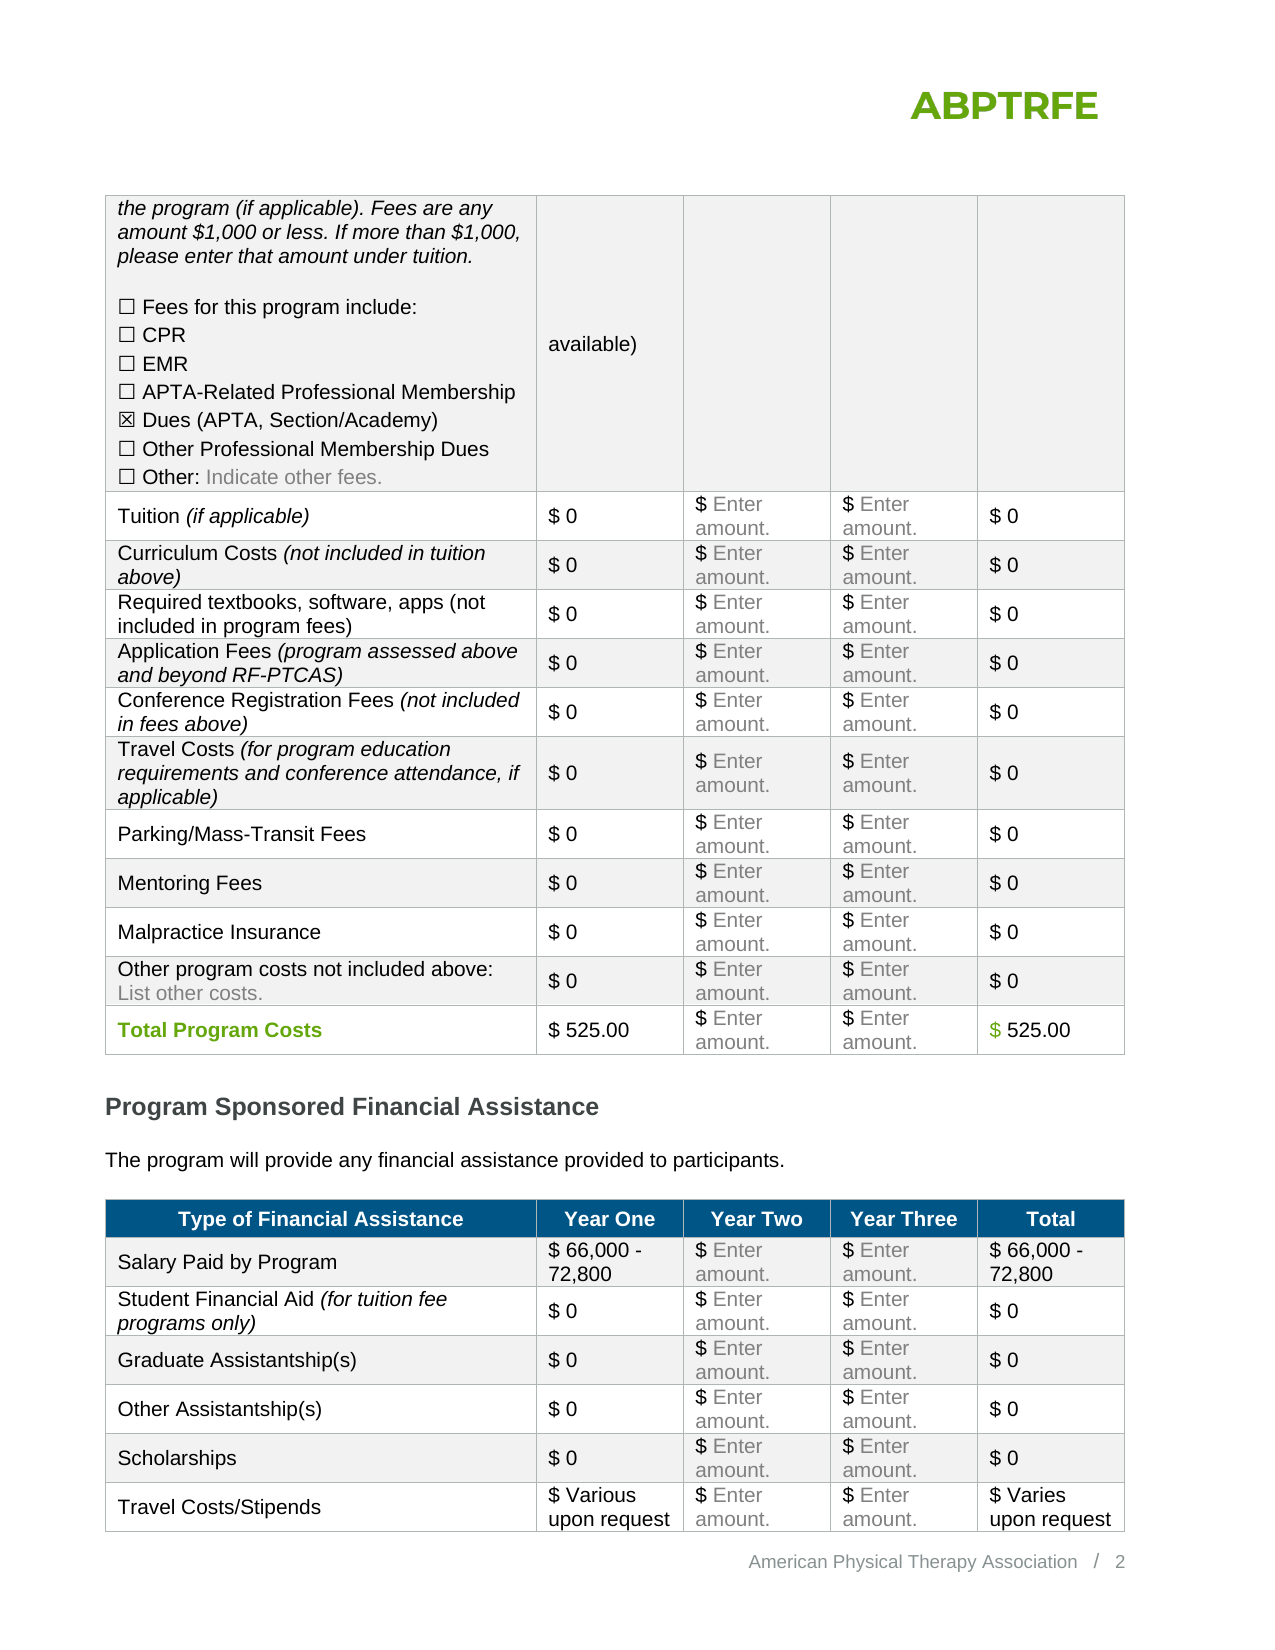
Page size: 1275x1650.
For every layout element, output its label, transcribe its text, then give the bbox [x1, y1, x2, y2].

table_cell $ [537, 810, 683, 858]
table_cell $ [684, 957, 830, 1004]
table_cell Parking/Mass-Transit Fees [106, 810, 536, 858]
table_cell $ [831, 957, 977, 1004]
table_cell $ [684, 859, 830, 907]
table_cell $ [684, 688, 830, 736]
table_cell $ [831, 492, 977, 540]
table_cell $ [537, 1238, 683, 1286]
table_cell $ [537, 859, 683, 907]
table_cell $ [978, 639, 1124, 687]
table_cell $ [537, 908, 683, 956]
table_cell $ [978, 541, 1124, 589]
table_cell $ [831, 1434, 977, 1482]
table_cell Mentoring Fees [106, 859, 536, 907]
table_cell Curriculum Costs (not included in tuition above) [106, 541, 536, 589]
table_cell $ [831, 688, 977, 736]
table_cell $ [684, 1385, 830, 1433]
table_cell $ [978, 1434, 1124, 1482]
table_cell $ [831, 1287, 977, 1335]
table_cell $ [684, 639, 830, 687]
table_cell $ [978, 1385, 1124, 1433]
table_cell Other Assistantship(s) [106, 1385, 536, 1433]
table_cell $ [537, 1287, 683, 1335]
table_cell $ [537, 639, 683, 687]
table_cell $ [978, 737, 1124, 809]
table_cell $ [978, 688, 1124, 736]
table_cell $ [684, 737, 830, 809]
table_cell $ [831, 1483, 977, 1531]
table_cell $ [831, 1385, 977, 1433]
table_cell $ [537, 1336, 683, 1384]
table_cell $ [978, 1006, 1124, 1053]
table_cell $ [537, 541, 683, 589]
table_cell $ [831, 908, 977, 956]
table_cell Salary Paid by Program [106, 1238, 536, 1286]
table_cell $ [684, 908, 830, 956]
table_cell $ [831, 859, 977, 907]
table_cell $ [684, 1483, 830, 1531]
table_header Type of Financial Assistance [106, 1200, 536, 1237]
text The program will provide any financial assistance provided to participants. [105, 1148, 1125, 1172]
table_cell $ [684, 1434, 830, 1482]
table_cell Tuition (if applicable) [106, 492, 536, 540]
table_cell $ [537, 957, 683, 1004]
table_cell $ [831, 1006, 977, 1053]
table_cell $ [978, 1483, 1124, 1531]
table_cell $ [978, 590, 1124, 638]
table_cell $ [684, 196, 830, 491]
table_cell $ [537, 688, 683, 736]
table_cell $ [537, 1006, 683, 1053]
table_cell Travel Costs (for program education requirements and conference attendance, if applicable) [106, 737, 536, 809]
table_cell Travel Costs/Stipends [106, 1483, 536, 1531]
table_cell Scholarships [106, 1434, 536, 1482]
table_cell $ [831, 196, 977, 491]
table_header Total [978, 1200, 1124, 1237]
table_cell $ [831, 810, 977, 858]
table_cell $ [978, 492, 1124, 540]
table_cell $ [978, 1238, 1124, 1286]
table_cell Student Financial Aid (for tuition fee programs only) [106, 1287, 536, 1335]
table_cell $ [831, 1336, 977, 1384]
table_cell $ [537, 492, 683, 540]
table_cell Application Fees (program assessed above and beyond RF-PTCAS) [106, 639, 536, 687]
table_cell Other program costs not included above: [106, 957, 536, 1004]
table_cell $ [831, 541, 977, 589]
table_cell $ [831, 1238, 977, 1286]
table_cell $ [978, 859, 1124, 907]
table_cell $ [978, 1336, 1124, 1384]
table_cell $ [684, 541, 830, 589]
table_cell $ [684, 1336, 830, 1384]
table_cell $ [537, 196, 683, 491]
table_cell Required textbooks, software, apps (not included in program fees) [106, 590, 536, 638]
table_cell $ [831, 590, 977, 638]
table_cell $ [978, 810, 1124, 858]
table_header Year Two [684, 1200, 830, 1237]
table_cell $ [684, 1238, 830, 1286]
table_cell $ [537, 1385, 683, 1433]
table_cell $ [978, 196, 1124, 491]
table_cell Total Program Costs [106, 1006, 536, 1053]
picture [887, 75, 1125, 144]
table_cell $ [684, 810, 830, 858]
table_cell $ [537, 1434, 683, 1482]
table_cell $ [684, 590, 830, 638]
subtitle Program Sponsored Financial Assistance [105, 1092, 1125, 1121]
table_cell $ [978, 957, 1124, 1004]
table_cell Malpractice Insurance [106, 908, 536, 956]
table_cell $ [978, 908, 1124, 956]
table_cell $ [978, 1287, 1124, 1335]
table_cell Conference Registration Fees (not included in fees above) [106, 688, 536, 736]
table_header Year Three [831, 1200, 977, 1237]
table_cell $ [537, 1483, 683, 1531]
table_cell Graduate Assistantship(s) [106, 1336, 536, 1384]
table_cell $ [684, 492, 830, 540]
table_header Year One [537, 1200, 683, 1237]
table_cell $ [831, 737, 977, 809]
table_cell $ [831, 639, 977, 687]
table_cell $ [684, 1287, 830, 1335]
table_cell $ [684, 1006, 830, 1053]
table_cell $ [537, 737, 683, 809]
table_cell $ [537, 590, 683, 638]
